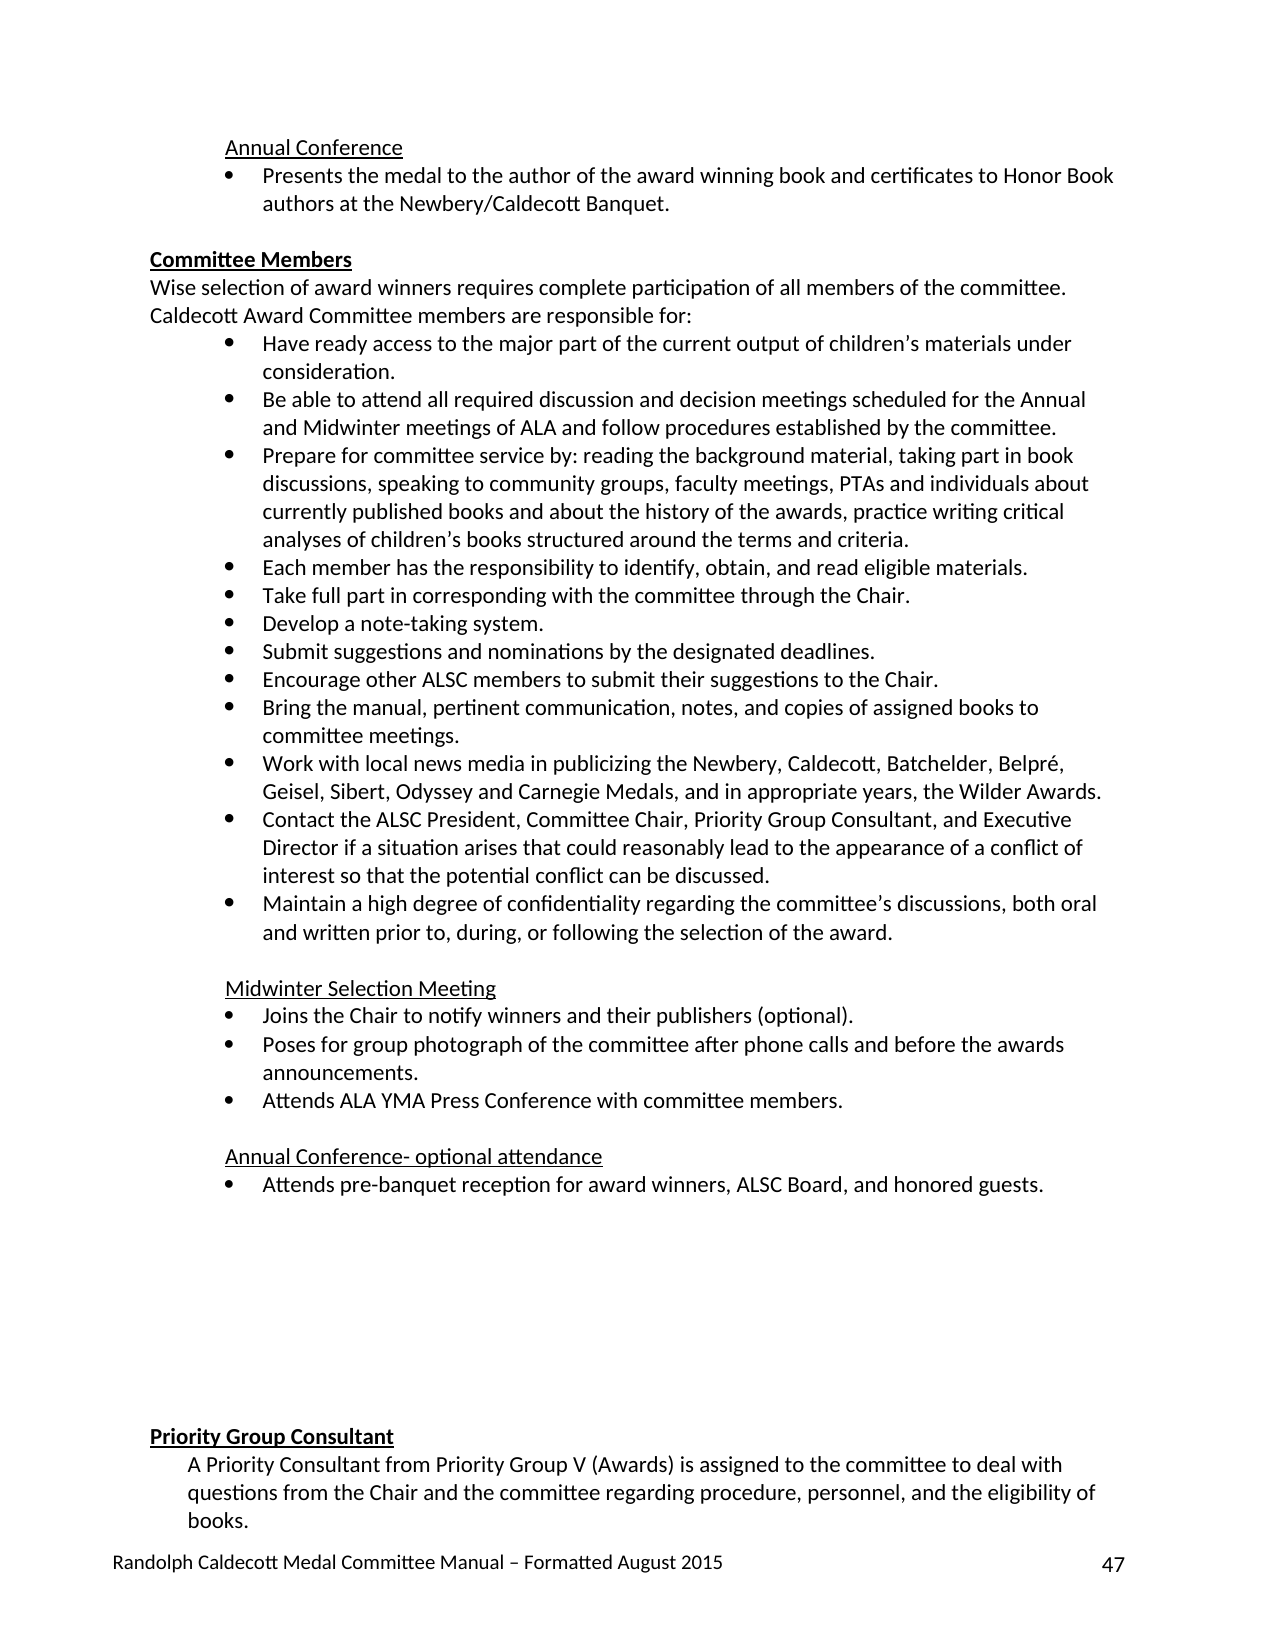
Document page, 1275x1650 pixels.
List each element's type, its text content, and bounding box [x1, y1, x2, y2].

list Bring the manual, pertinent communication, notes, and copies of assigned books to committee meetings. [225, 693, 1125, 749]
list Submit suggestions and nominations by the designated deadlines. [225, 637, 1125, 665]
text Committee Members [150, 245, 1125, 273]
text Annual Conference [150, 133, 1125, 161]
list Each member has the responsibility to identify, obtain, and read eligible materials. [225, 553, 1125, 581]
list Take full part in corresponding with the committee through the Chair. [225, 581, 1125, 609]
text Wise selection of award winners requires complete participation of all members of the committee. Caldecott Award Committee members are responsible for: [150, 273, 1125, 329]
list Encourage other ALSC members to submit their suggestions to the Chair. [225, 665, 1125, 693]
list Contact the ALSC President, Committee Chair, Priority Group Consultant, and Executive Director if a situation arises that could reasonably lead to the appearance of a conflict of interest so that the potential conflict can be discussed. [225, 806, 1125, 889]
list Presents the medal to the author of the award winning book and certificates to Honor Book authors at the Newbery/Caldecott Banquet. [225, 161, 1125, 217]
list Work with local news media in publicizing the Newbery, Caldecott, Batchelder, Belpré, Geisel, Sibert, Odyssey and Carnegie Medals, and in appropriate years, the Wilder Awards. [225, 749, 1125, 806]
list Develop a note-taking system. [225, 609, 1125, 637]
list Joins the Chair to notify winners and their publishers (optional). [225, 1002, 1125, 1030]
list Attends ALA YMA Press Conference with committee members. [225, 1086, 1125, 1114]
list Have ready access to the major part of the current output of children’s materials under consideration. [225, 329, 1125, 385]
text Priority Group Consultant [150, 1422, 1125, 1450]
list Maintain a high degree of confidentiality regarding the committee’s discussions, both oral and written prior to, during, or following the selection of the award. [225, 889, 1125, 946]
list Prepare for committee service by: reading the background material, taking part in book discussions, speaking to community groups, faculty meetings, PTAs and individuals about currently published books and about the history of the awards, practice writing critical analyses of children’s books structured around the terms and criteria. [225, 441, 1125, 553]
text Midwinter Selection Meeting [225, 974, 1125, 1002]
list Be able to attend all required discussion and decision meetings scheduled for the Annual and Midwinter meetings of ALA and follow procedures established by the committee. [225, 385, 1125, 441]
list Attends pre-banquet reception for award winners, ALSC Board, and honored guests. [225, 1170, 1125, 1198]
text A Priority Consultant from Priority Group V (Awards) is assigned to the committee to deal with questions from the Chair and the committee regarding procedure, personnel, and the eligibility of books. [187, 1450, 1125, 1534]
list Poses for group photograph of the committee after phone calls and before the awards announcements. [225, 1030, 1125, 1086]
text Annual Conference- optional attendance [225, 1142, 1125, 1170]
